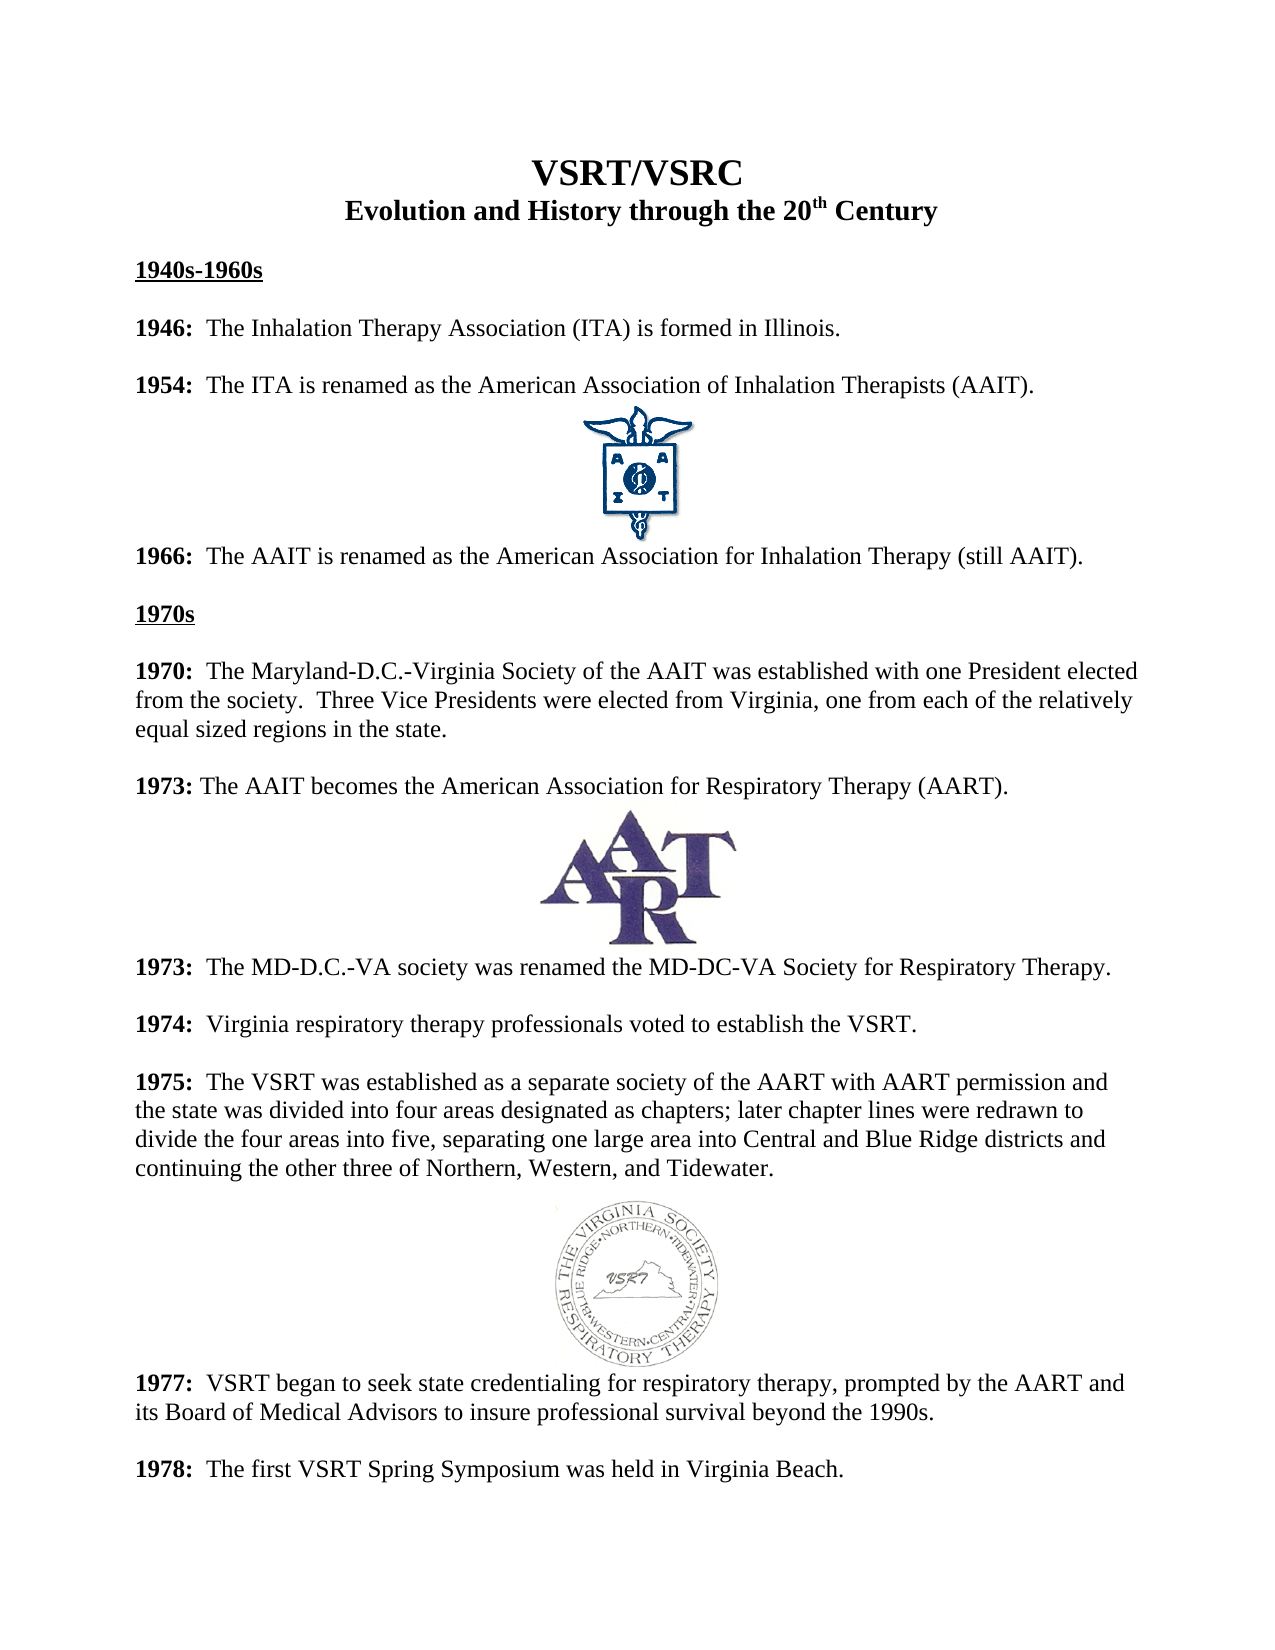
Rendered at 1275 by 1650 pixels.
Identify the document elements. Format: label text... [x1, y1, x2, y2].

text 1946: The Inhalation Therapy Association (ITA) is formed in Illinois. [135, 313, 1140, 342]
text Evolution and History through the 20th Century [135, 193, 1140, 227]
text 1970s [135, 599, 1140, 628]
text 1973: The MD-D.C.-VA society was renamed the MD-DC-VA Society for Respiratory Therapy. [135, 952, 1140, 980]
text 1974: Virginia respiratory therapy professionals voted to establish the VSRT. [135, 1009, 1140, 1038]
text 1973: The AAIT becomes the American Association for Respiratory Therapy (AART). [135, 771, 1140, 800]
text 1954: The ITA is renamed as the American Association of Inhalation Therapists (AAIT). [135, 370, 1140, 399]
text 1978: The first VSRT Spring Symposium was held in Virginia Beach. [135, 1454, 1140, 1483]
text 1970: The Maryland-D.C.-Virginia Society of the AAIT was established with one President elected from the society. Three Vice Presidents were elected from Virginia, one from each of the relatively equal sized regions in the state. [135, 656, 1140, 743]
picture [555, 1200, 720, 1369]
text 1977: VSRT began to seek state credentialing for respiratory therapy, prompted by the AART and its Board of Medical Advisors to insure professional survival beyond the 1990s. [135, 1368, 1140, 1426]
text 1966: The AAIT is renamed as the American Association for Inhalation Therapy (still AAIT). [135, 541, 1140, 570]
text 1975: The VSRT was established as a separate society of the AART with AART permission and the state was divided into four areas designated as chapters; later chapter lines were redrawn to divide the four areas into five, separating one large area into Central and Blue Ridge districts and continuing the other three of Northern, Western, and Tidewater. [135, 1067, 1140, 1182]
picture [575, 399, 700, 542]
text VSRT/VSRC [135, 150, 1140, 193]
picture [535, 800, 740, 952]
text 1940s-1960s [135, 255, 1140, 284]
